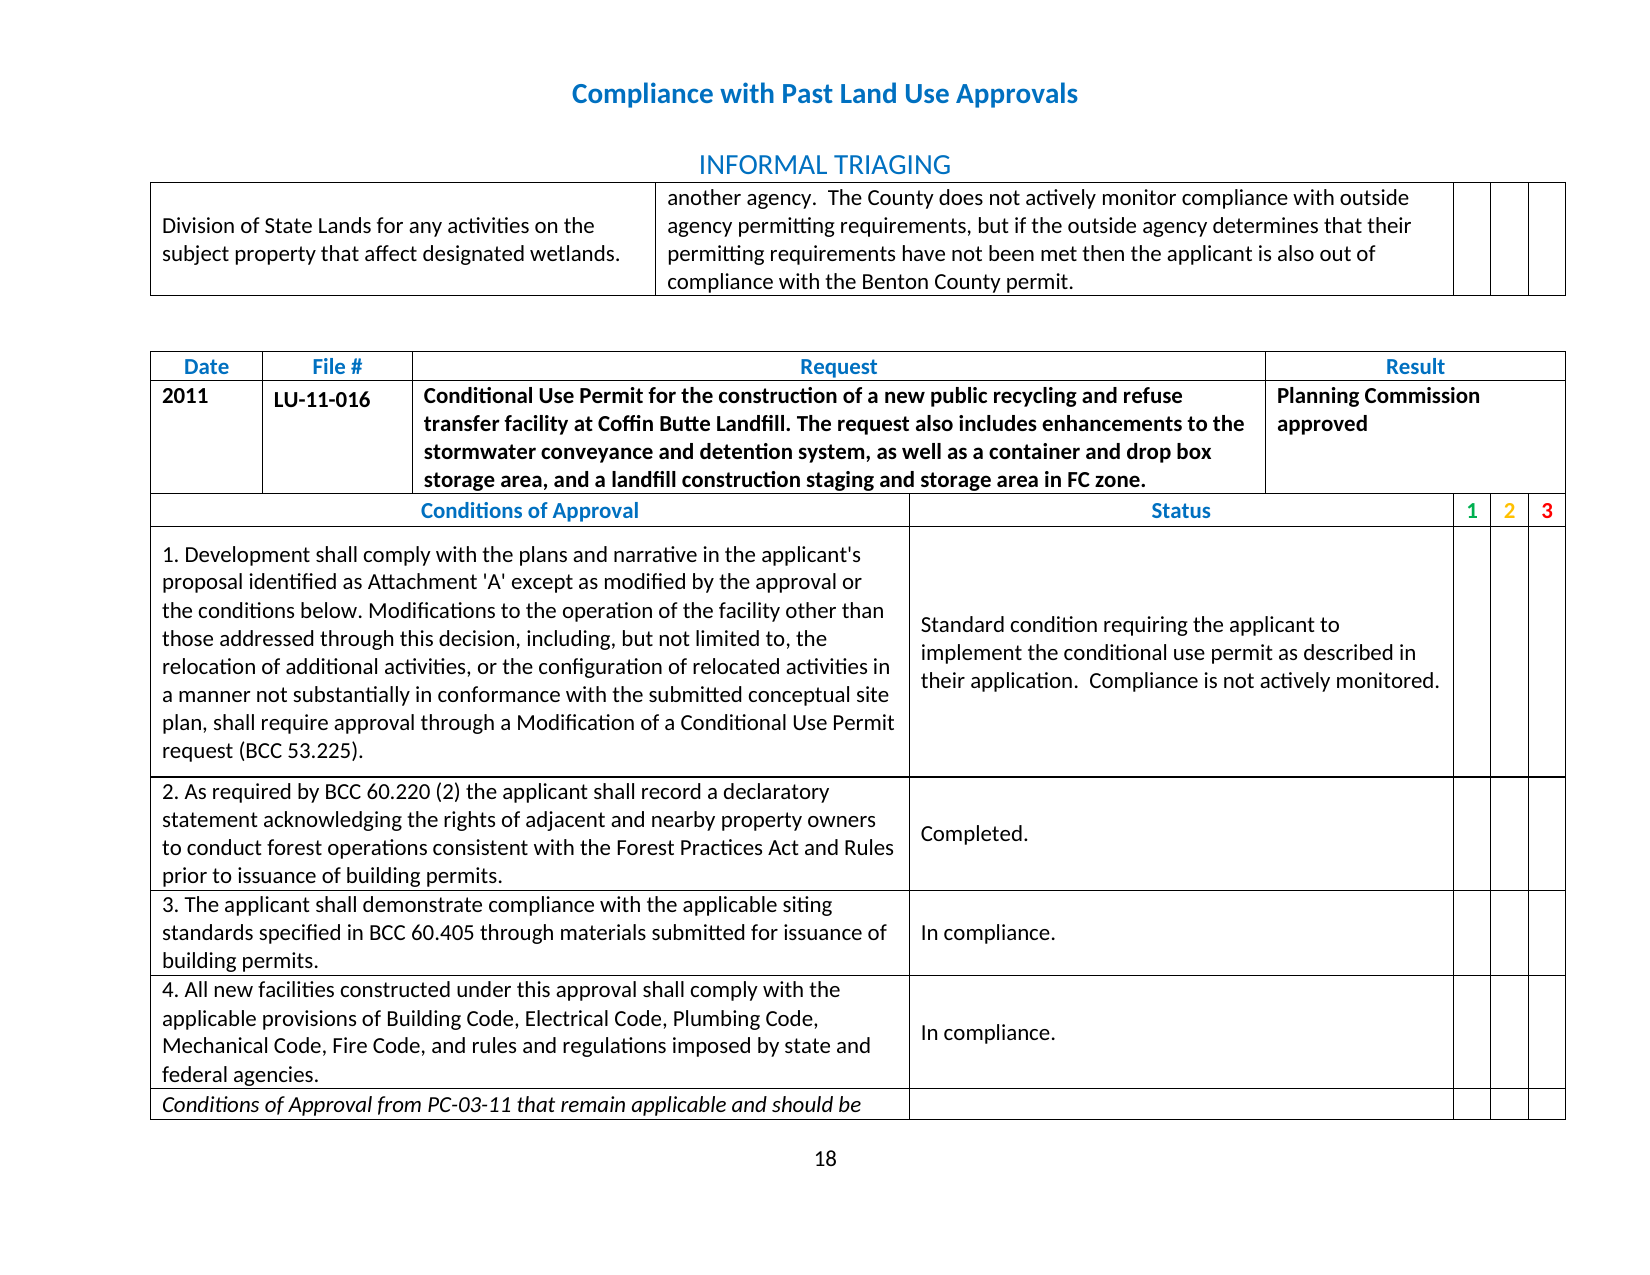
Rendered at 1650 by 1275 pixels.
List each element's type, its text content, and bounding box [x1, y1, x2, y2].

table_header Request [413, 352, 1265, 380]
table_cell 2. As required by BCC 60.220 (2) the applicant shall record a declaratory statement acknowledging the rights of adjacent and nearby property owners to conduct forest operations consistent with the Forest Practices Act and Rules prior to issuance of building permits. [151, 778, 909, 889]
table_cell In compliance. [910, 976, 1453, 1088]
table_cell Status [910, 494, 1453, 526]
table_cell [1454, 976, 1490, 1088]
table_header Result [1266, 352, 1565, 380]
table_cell [1529, 778, 1565, 889]
table_cell [1491, 778, 1528, 889]
table_cell [910, 1089, 1453, 1119]
table_cell In compliance. [910, 891, 1453, 974]
table_cell 1. Development shall comply with the plans and narrative in the applicant's proposal identified as Attachment 'A' except as modified by the approval or the conditions below. Modifications to the operation of the facility other than those addressed through this decision, including, but not limited to, the relocation of additional activities, or the configuration of relocated activities in a manner not substantially in conformance with the submitted conceptual site plan, shall require approval through a Modification of a Conditional Use Permit request (BCC 53.225). [151, 527, 909, 776]
table_cell Planning Commission approved [1266, 381, 1565, 493]
table_cell [1529, 891, 1565, 974]
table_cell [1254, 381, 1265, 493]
table_cell [1491, 1089, 1528, 1119]
table_cell 2011 [151, 381, 262, 493]
table_cell Standard condition requiring the applicant to implement the conditional use permit as described in their application. Compliance is not actively monitored. [910, 527, 1453, 776]
table_cell 4. All new facilities constructed under this approval shall comply with the applicable provisions of Building Code, Electrical Code, Plumbing Code, Mechanical Code, Fire Code, and rules and regulations imposed by state and federal agencies. [151, 976, 909, 1088]
table_cell Conditions of Approval [151, 494, 909, 526]
table_cell [1454, 183, 1490, 295]
table_header Date [151, 352, 262, 380]
table_cell [1529, 183, 1565, 295]
table_cell [1529, 976, 1565, 1088]
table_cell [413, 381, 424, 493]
table_cell Completed. [910, 778, 1453, 889]
table_cell 3 [1529, 494, 1565, 526]
table_cell 2 [1491, 494, 1528, 526]
table_cell [1491, 891, 1528, 974]
table_cell 1 [1454, 494, 1490, 526]
table_cell [1454, 891, 1490, 974]
table_header File # [263, 352, 412, 380]
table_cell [151, 1089, 909, 1119]
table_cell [656, 183, 1453, 295]
table_cell 3. The applicant shall demonstrate compliance with the applicable siting standards specified in BCC 60.405 through materials submitted for issuance of building permits. [151, 891, 909, 974]
table_cell [1454, 1089, 1490, 1119]
table_cell [1491, 976, 1528, 1088]
table_cell [1529, 1089, 1565, 1119]
table_cell [1454, 527, 1490, 776]
table_cell [1529, 527, 1565, 776]
table_cell [1491, 183, 1528, 295]
table_cell [1454, 778, 1490, 889]
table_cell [151, 183, 655, 295]
table_cell LU-11-016 [263, 381, 412, 493]
table_cell [1491, 527, 1528, 776]
